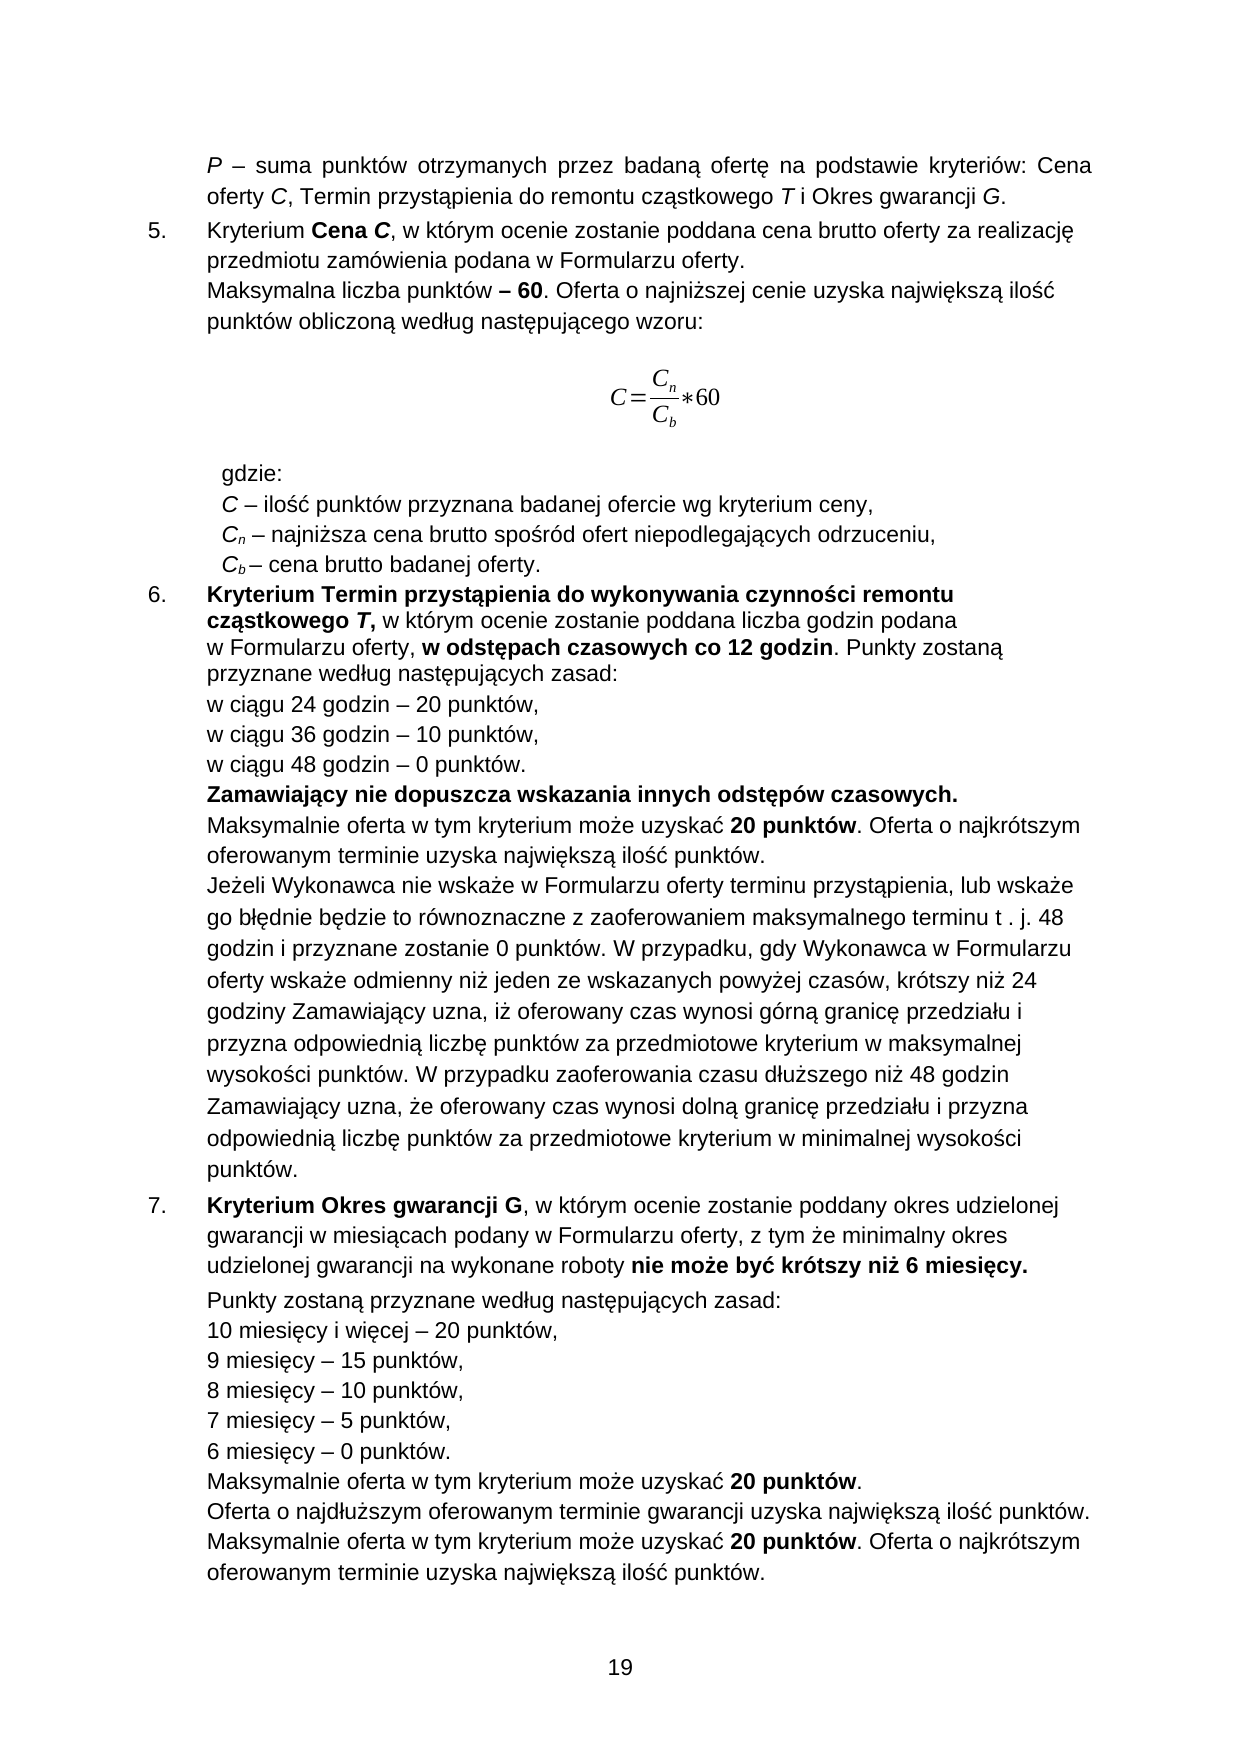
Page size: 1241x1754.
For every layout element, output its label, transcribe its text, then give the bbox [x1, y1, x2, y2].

list Maksymalna liczba punktów – 60. Oferta o najniższej cenie uzyska największą ilość punktów obliczoną według następującego wzoru: [207, 277, 1093, 334]
list Kryterium Okres gwarancji G, w którym ocenie zostanie poddany okres udzielonej gwarancji w miesiącach podany w Formularzu oferty, z tym że minimalny okres udzielonej gwarancji na wykonane roboty nie może być krótszy niż 6 miesięcy. [148, 1192, 1093, 1278]
text Punkty zostaną przyznane według następujących zasad: [191, 1287, 1093, 1313]
text Oferta o najdłuższym oferowanym terminie gwarancji uzyska największą ilość punktów. [191, 1498, 1093, 1524]
text gdzie: C – ilość punktów przyznana badanej ofercie wg kryterium ceny, [221, 338, 1093, 517]
text 8 miesięcy – 10 punktów, [207, 1377, 1093, 1403]
text Maksymalnie oferta w tym kryterium może uzyskać 20 punktów. Oferta o najkrótszym oferowanym terminie uzyska największą ilość punktów. [207, 812, 1093, 868]
text 6 miesięcy – 0 punktów. [207, 1438, 1093, 1464]
text P – suma punktów otrzymanych przez badaną ofertę na podstawie kryteriów: Cena oferty C, Termin przystąpienia do remontu cząstkowego T i Okres gwarancji G. [207, 152, 1093, 209]
text Maksymalnie oferta w tym kryterium może uzyskać 20 punktów. [191, 1468, 1093, 1494]
text w ciągu 48 godzin – 0 punktów. [207, 751, 1093, 777]
list Kryterium Cena C, w którym ocenie zostanie poddana cena brutto oferty za realizację przedmiotu zamówienia podana w Formularzu oferty. [148, 217, 1093, 274]
text w ciągu 24 godzin – 20 punktów, [207, 691, 1093, 717]
text 10 miesięcy i więcej – 20 punktów, [207, 1317, 1093, 1343]
list Kryterium Termin przystąpienia do wykonywania czynności remontu cząstkowego T, w którym ocenie zostanie poddana liczba godzin podana w Formularzu oferty, w odstępach czasowych co 12 godzin. Punkty zostaną przyznane według następujących zasad: [148, 581, 1093, 687]
text Cn – najniższa cena brutto spośród ofert niepodlegających odrzuceniu, [221, 521, 1093, 547]
text Cb – cena brutto badanej oferty. [221, 551, 1093, 577]
text Jeżeli Wykonawca nie wskaże w Formularzu oferty terminu przystąpienia, lub wskaże go błędnie będzie to równoznaczne z zaoferowaniem maksymalnego terminu t . j. 48 godzin i przyznane zostanie 0 punktów. W przypadku, gdy Wykonawca w Formularzu oferty wskaże odmienny niż jeden ze wskazanych powyżej czasów, krótszy niż 24 godziny Zamawiający uzna, iż oferowany czas wynosi górną granicę przedziału i przyzna odpowiednią liczbę punktów za przedmiotowe kryterium w maksymalnej wysokości punktów. W przypadku zaoferowania czasu dłuższego niż 48 godzin Zamawiający uzna, że oferowany czas wynosi dolną granicę przedziału i przyzna odpowiednią liczbę punktów za przedmiotowe kryterium w minimalnej wysokości punktów. [207, 872, 1093, 1182]
text Maksymalnie oferta w tym kryterium może uzyskać 20 punktów. Oferta o najkrótszym oferowanym terminie uzyska największą ilość punktów. [207, 1528, 1093, 1585]
text w ciągu 36 godzin – 10 punktów, [207, 721, 1093, 747]
text Zamawiający nie dopuszcza wskazania innych odstępów czasowych. [207, 781, 1093, 808]
text 9 miesięcy – 15 punktów, [207, 1347, 1093, 1373]
text 7 miesięcy – 5 punktów, [207, 1407, 1093, 1434]
